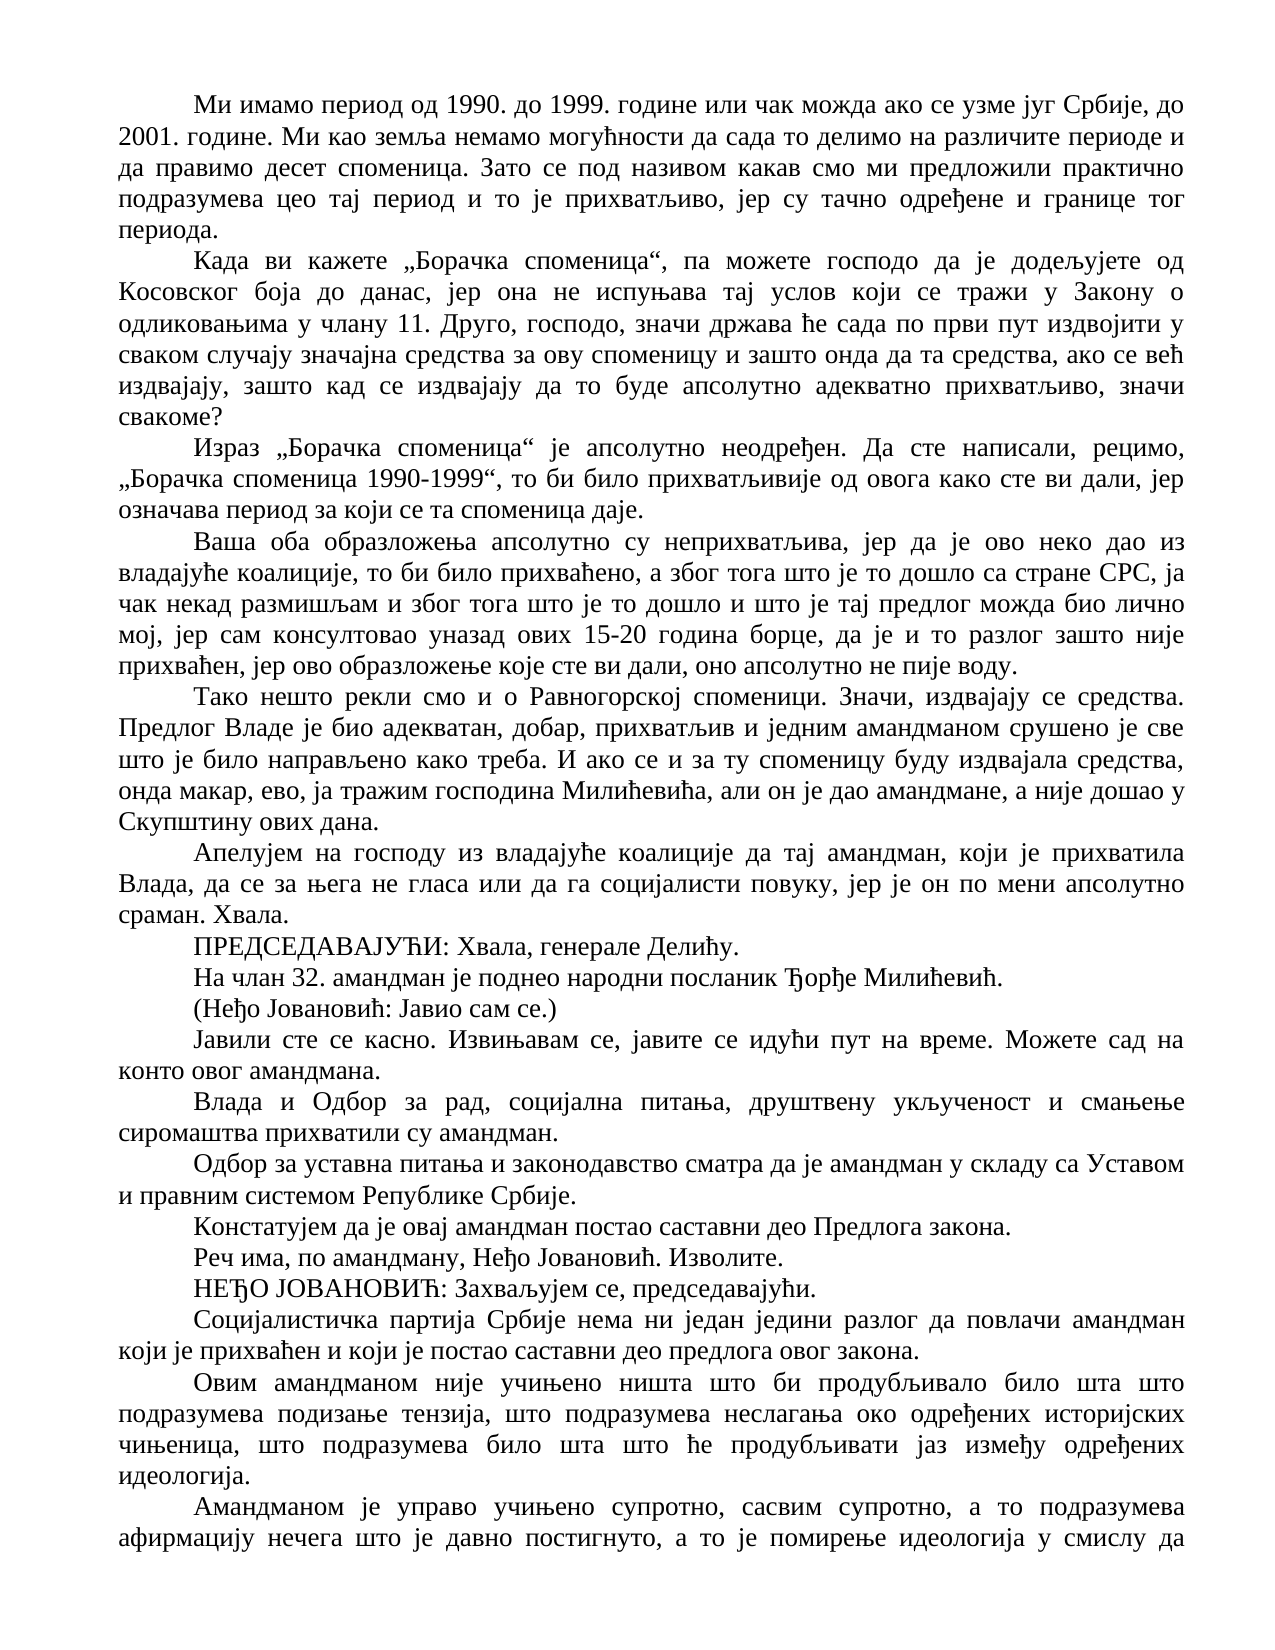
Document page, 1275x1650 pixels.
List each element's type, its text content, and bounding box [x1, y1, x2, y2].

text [118, 1490, 1186, 1552]
text Тако нешто рекли смо и о Равногорској споменици. Значи, издвајају се средства. Предлог Владе је био адекватан, добар, прихватљив и једним амандманом срушено је све што је било направљено како треба. И ако се и за ту споменицу буду издвајала средства, онда макар, ево, ја тражим господина Милићевића, али он је дао амандмане, а није дошао у Скупштину ових дана. [118, 680, 1186, 836]
text Јавили сте се касно. Извињавам се, јавите се идући пут на време. Можете сад на конто овог амандмана. [118, 1023, 1186, 1085]
text Израз „Борачка споменица“ је апсолутно неодређен. Да сте написали, рецимо, „Борачка споменица 1990-1999“, то би било прихватљивије од овога како сте ви дали, јер означава период за који се та споменица даје. [118, 431, 1186, 525]
text НЕЂО ЈОВАНОВИЋ: Захваљујем се, председавајући. [118, 1272, 1186, 1303]
text Одбор за уставна питања и законодавство сматра да је амандман у складу са Уставом и правним системом Републике Србије. [118, 1148, 1186, 1210]
text Социјалистичка партија Србије нема ни један једини разлог да повлачи амандман који је прихваћен и који је постао саставни део предлога овог закона. [118, 1303, 1186, 1366]
text Апелујем на господу из владајуће коалиције да тај амандман, који је прихватила Влада, да се за њега не гласа или да га социјалисти повуку, јер је он по мени апсолутно сраман. Хвала. [118, 836, 1186, 929]
text Констатујем да је овај амандман постао саставни део Предлога закона. [118, 1210, 1186, 1241]
text ПРЕДСЕДАВАЈУЋИ: Хвала, генерале Делићу. [118, 929, 1186, 961]
text Овим амандманом није учињено ништа што би продубљивало било шта што подразумева подизање тензија, што подразумева неслагања око одређених историјских чињеница, што подразумева било шта што ће продубљивати јаз између одређених идеологија. [118, 1366, 1186, 1490]
text (Неђо Јовановић: Јавио сам се.) [118, 992, 1186, 1023]
text Влада и Одбор за рад, социјална питања, друштвену укљученост и смањење сиромаштва прихватили су амандман. [118, 1085, 1186, 1148]
text Ми имамо период од 1990. до 1999. године или чак можда ако се узме југ Србије, до 2001. године. Ми као земља немамо могућности да сада то делимо на различите периоде и да правимо десет споменица. Зато се под називом какав смо ми предложили практично подразумева цео тај период и то је прихватљиво, јер су тачно одређене и границе тог периода. [118, 89, 1186, 244]
text На члан 32. амандман је поднео народни посланик Ђорђе Милићевић. [118, 961, 1186, 992]
text Реч има, по амандману, Неђо Јовановић. Изволите. [118, 1241, 1186, 1272]
text Када ви кажете „Борачка споменица“, па можете господо да је додељујете од Косовског боја до данас, јер она не испуњава тај услов који се тражи у Закону о одликовањима у члану 11. Друго, господо, значи држава ће сада по први пут издвојити у сваком случају значајна средства за ову споменицу и зашто онда да та средства, ако се већ издвајају, зашто кад се издвајају да то буде апсолутно адекватно прихватљиво, значи свакоме? [118, 244, 1186, 431]
text Ваша оба образложења апсолутно су неприхватљива, јер да је ово неко дао из владајуће коалиције, то би било прихваћено, а због тога што је то дошло са стране СРС, ја чак некад размишљам и због тога што је то дошло и што је тај предлог можда био лично мој, јер сам консултовао уназад ових 15-20 година борце, да је и то разлог зашто није прихваћен, јер ово образложење које сте ви дали, оно апсолутно не пије воду. [118, 525, 1186, 680]
